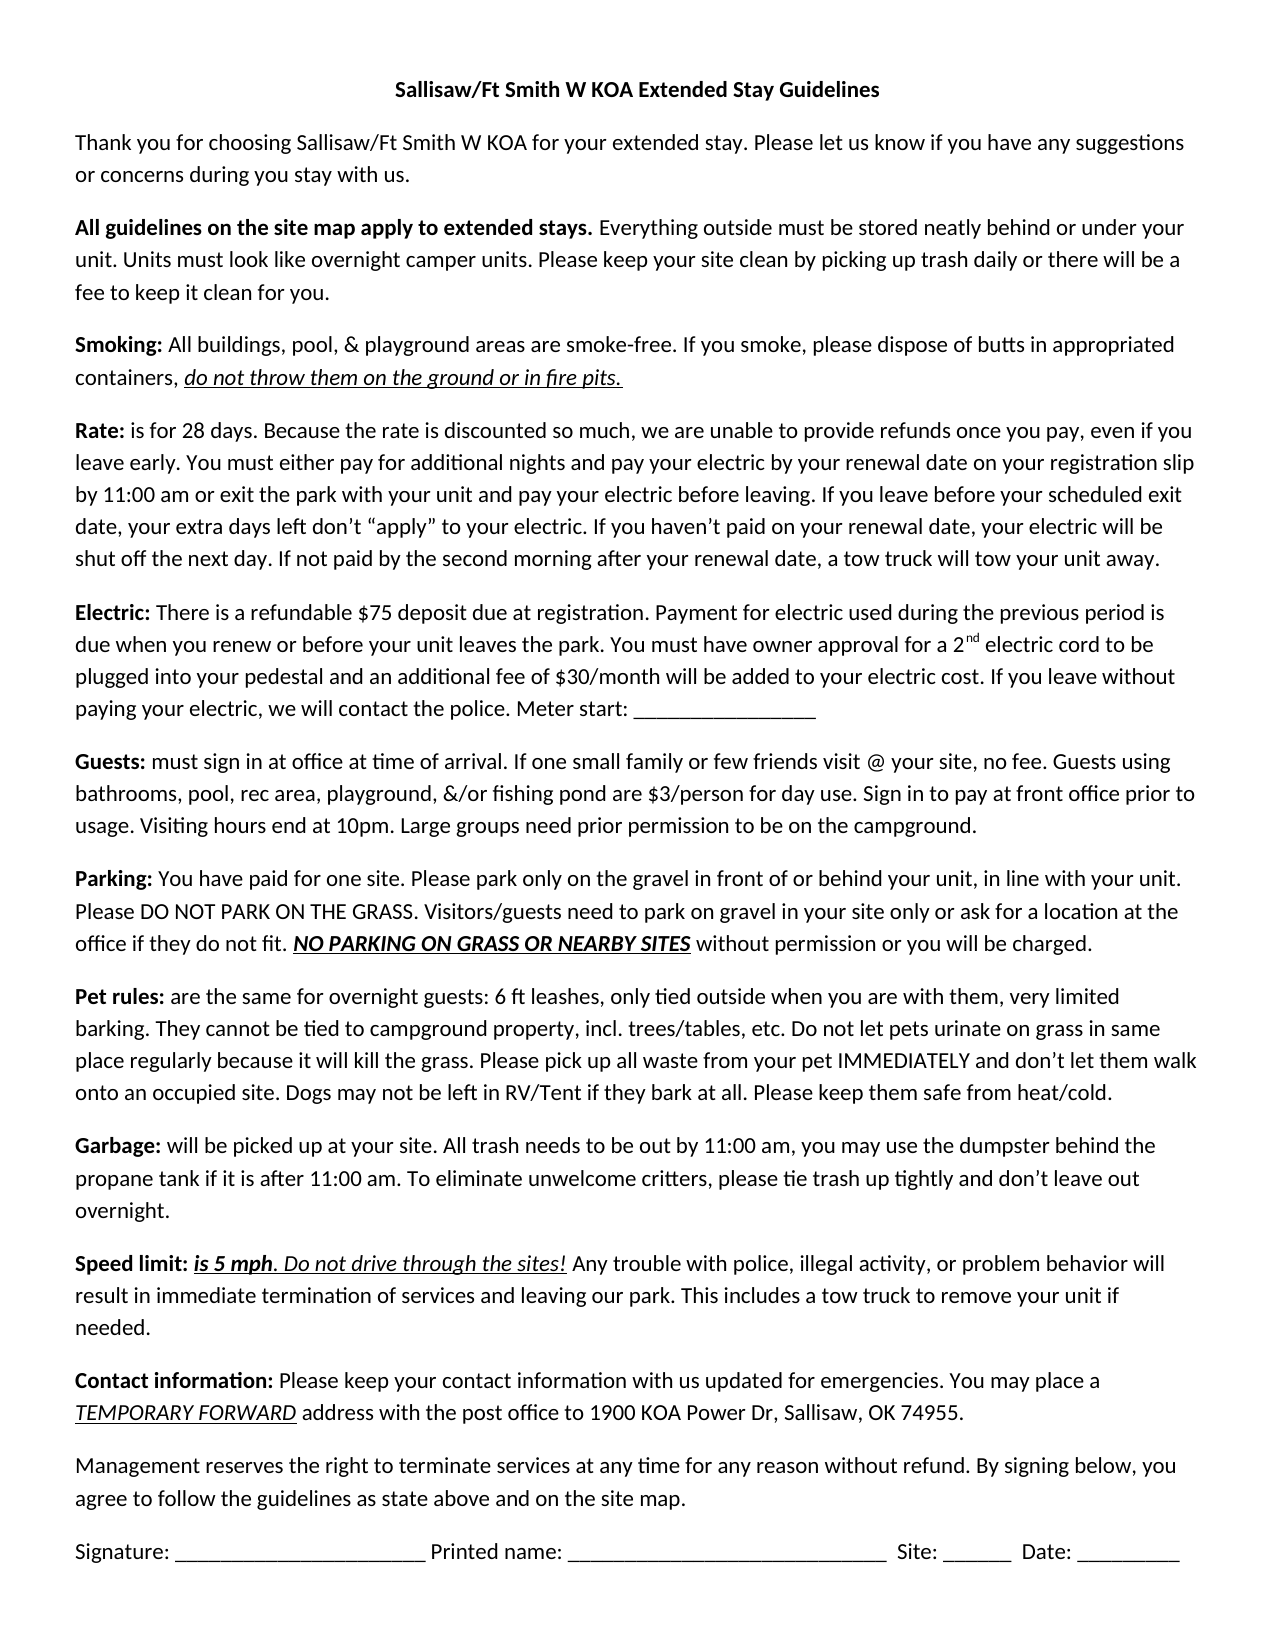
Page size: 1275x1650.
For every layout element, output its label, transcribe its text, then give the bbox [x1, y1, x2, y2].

text Pet rules: are the same for overnight guests: 6 ft leashes, only tied outside when you are with them, very limited barking. They cannot be tied to campground property, incl. trees/tables, etc. Do not let pets urinate on grass in same place regularly because it will kill the grass. Please pick up all waste from your pet IMMEDIATELY and don’t let them walk onto an occupied site. Dogs may not be left in RV/Tent if they bark at all. Please keep them safe from heat/cold. [75, 982, 1200, 1107]
text Guests: must sign in at office at time of arrival. If one small family or few friends visit @ your site, no fee. Guests using bathrooms, pool, rec area, playground, &/or fishing pond are $3/person for day use. Sign in to pay at front office prior to usage. Visiting hours end at 10pm. Large groups need prior permission to be on the campground. [75, 747, 1200, 839]
text Electric: There is a refundable $75 deposit due at registration. Payment for electric used during the previous period is due when you renew or before your unit leaves the park. You must have owner approval for a 2nd electric cord to be plugged into your pedestal and an additional fee of $30/month will be added to your electric cost. If you leave without paying your electric, we will contact the police. Meter start: ________________ [75, 598, 1200, 722]
text Signature: ______________________ Printed name: ____________________________ Site: ______ Date: _________ [75, 1537, 1200, 1565]
text Management reserves the right to terminate services at any time for any reason without refund. By signing below, you agree to follow the guidelines as state above and on the site map. [75, 1452, 1200, 1512]
text Rate: is for 28 days. Because the rate is discounted so much, we are unable to provide refunds once you pay, even if you leave early. You must either pay for additional nights and pay your electric by your renewal date on your registration slip by 11:00 am or exit the park with your unit and pay your electric before leaving. If you leave before your scheduled exit date, your extra days left don’t “apply” to your electric. If you haven’t paid on your renewal date, your electric will be shut off the next day. If not paid by the second morning after your renewal date, a tow truck will tow your unit away. [75, 416, 1200, 573]
text Thank you for choosing Sallisaw/Ft Smith W KOA for your extended stay. Please let us know if you have any suggestions or concerns during you stay with us. [75, 128, 1200, 188]
text Contact information: Please keep your contact information with us updated for emergencies. You may place a TEMPORARY FORWARD address with the post office to 1900 KOA Power Dr, Sallisaw, OK 74955. [75, 1366, 1200, 1427]
text Sallisaw/Ft Smith W KOA Extended Stay Guidelines [75, 75, 1200, 103]
text Smoking: All buildings, pool, & playground areas are smoke-free. If you smoke, please dispose of butts in appropriated containers, do not throw them on the ground or in fire pits. [75, 331, 1200, 391]
text Garbage: will be picked up at your site. All trash needs to be out by 11:00 am, you may use the dumpster behind the propane tank if it is after 11:00 am. To eliminate unwelcome critters, please tie trash up tightly and don’t leave out overnight. [75, 1132, 1200, 1224]
text Parking: You have paid for one site. Please park only on the gravel in front of or behind your unit, in line with your unit. Please DO NOT PARK ON THE GRASS. Visitors/guests need to park on gravel in your site only or ask for a location at the office if they do not fit. NO PARKING ON GRASS OR NEARBY SITES without permission or you will be charged. [75, 864, 1200, 957]
text Speed limit: is 5 mph. Do not drive through the sites! Any trouble with police, illegal activity, or problem behavior will result in immediate termination of services and leaving our park. This includes a tow truck to remove your unit if needed. [75, 1249, 1200, 1341]
text All guidelines on the site map apply to extended stays. Everything outside must be stored neatly behind or under your unit. Units must look like overnight camper units. Please keep your site clean by picking up trash daily or there will be a fee to keep it clean for you. [75, 213, 1200, 306]
